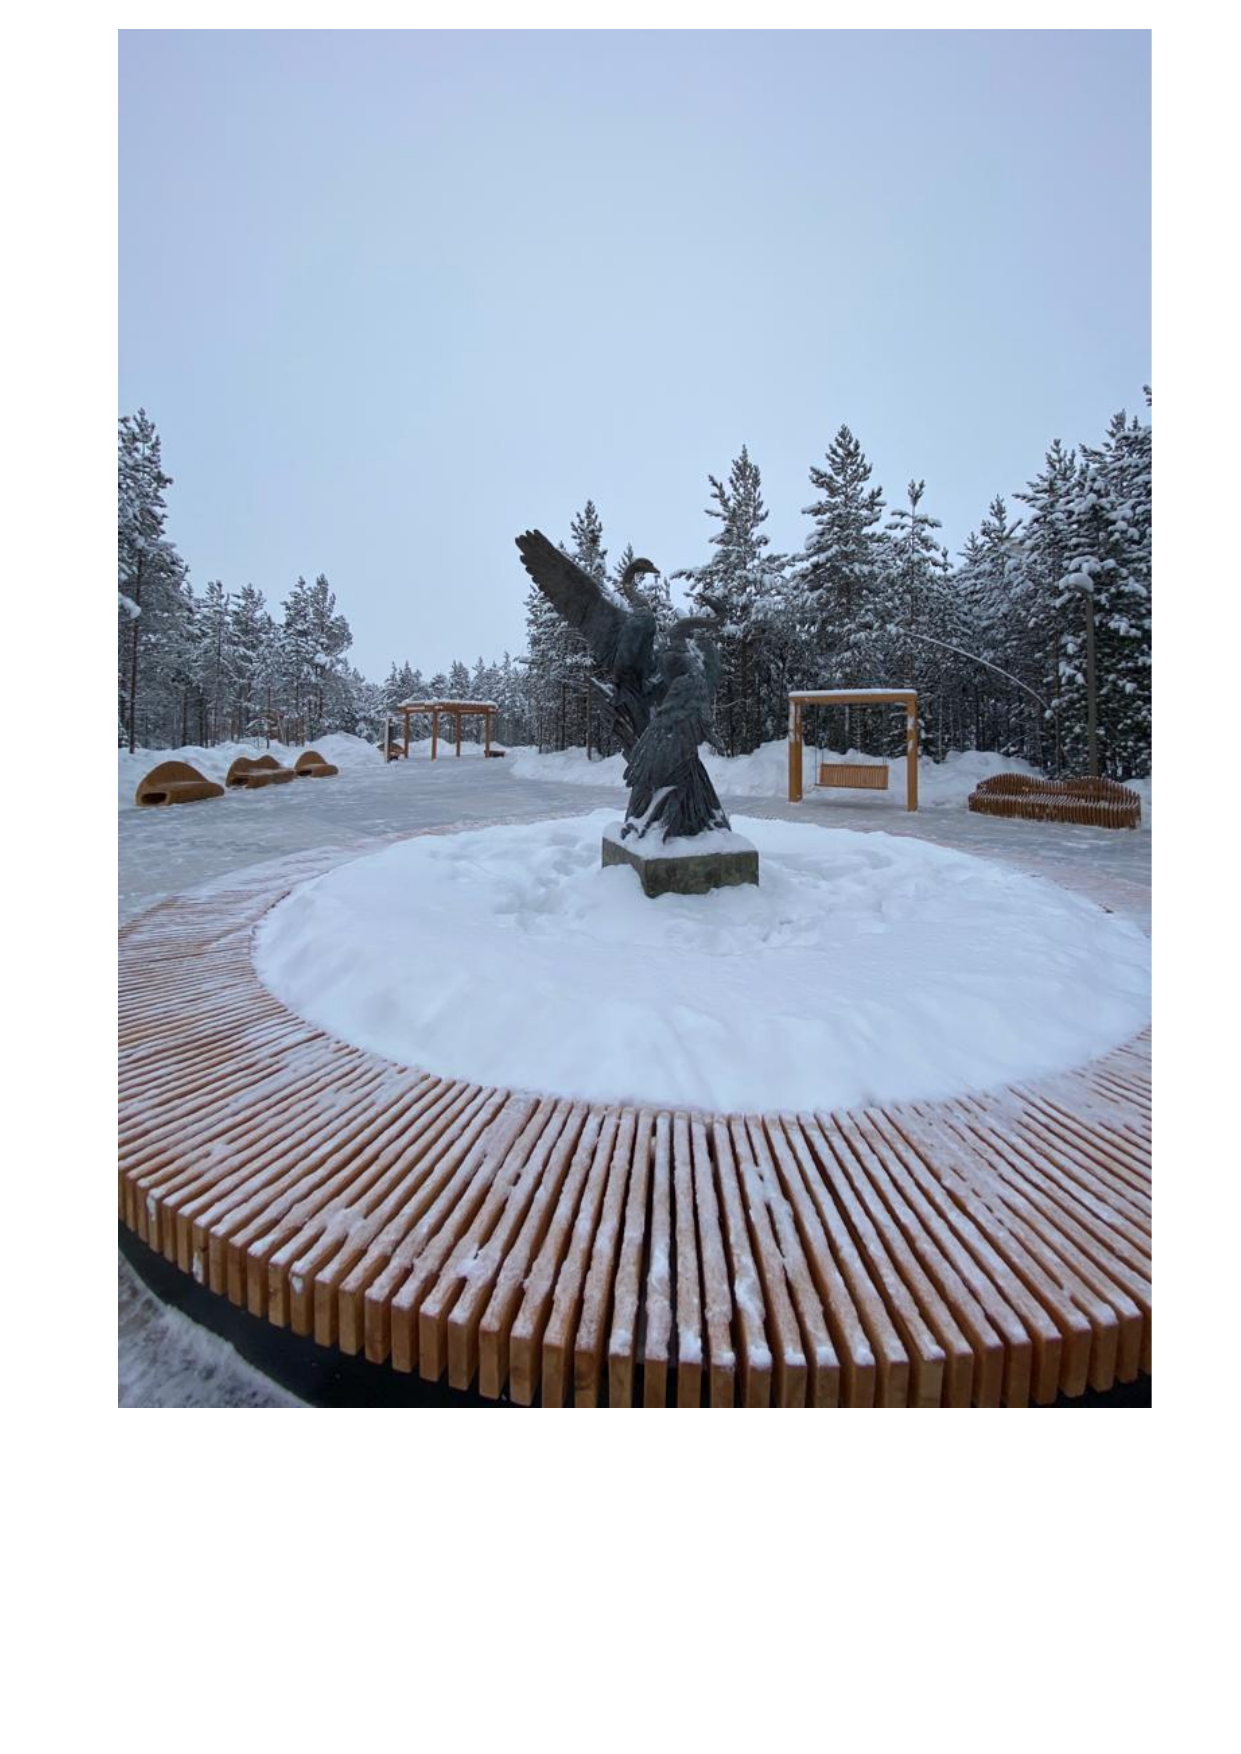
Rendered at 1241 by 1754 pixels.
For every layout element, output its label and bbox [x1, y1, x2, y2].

picture [118, 29, 1152, 1408]
